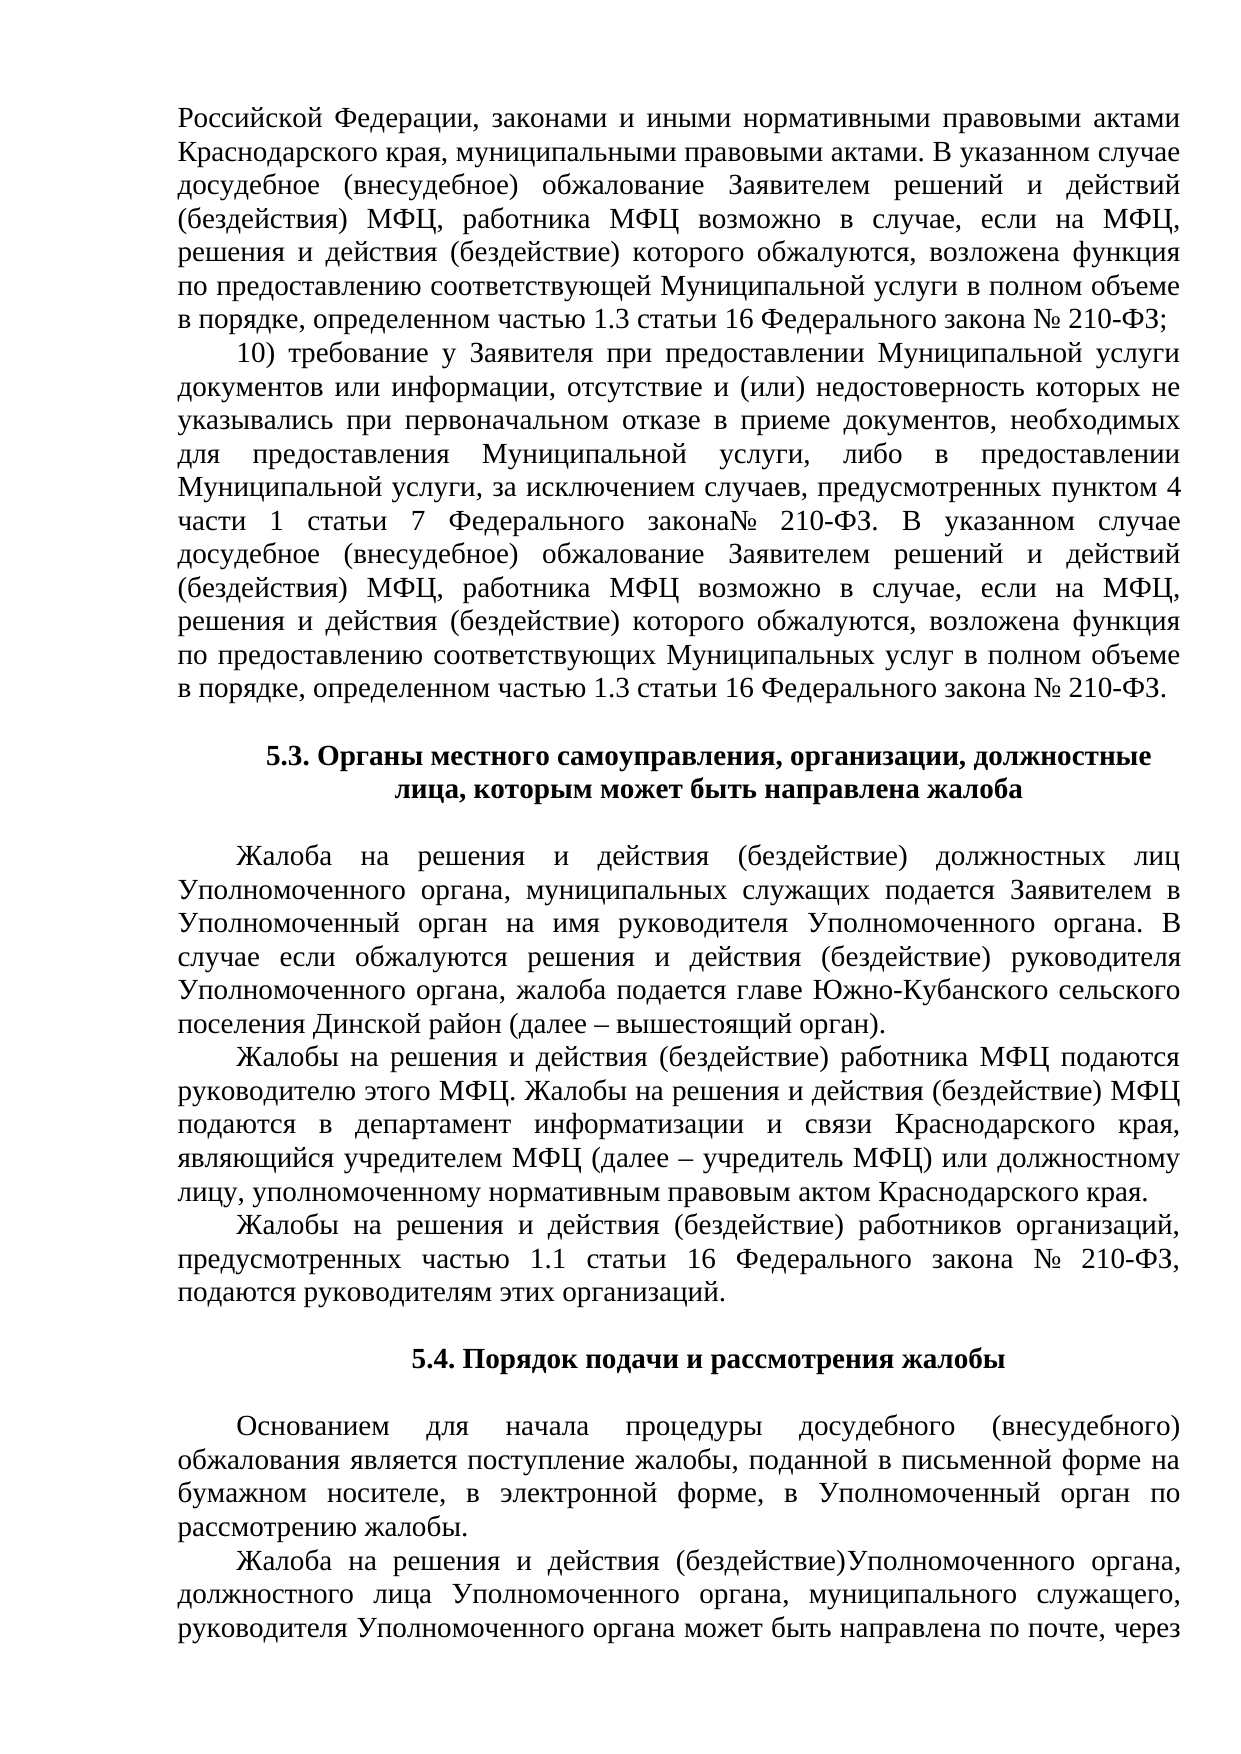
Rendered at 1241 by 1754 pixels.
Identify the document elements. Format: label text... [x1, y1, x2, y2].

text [177, 100, 1181, 335]
text 5.4. Порядок подачи и рассмотрения жалобы [177, 1341, 1181, 1375]
text лица, которым может быть направлена жалоба [177, 771, 1181, 805]
text Жалобы на решения и действия (бездействие) работника МФЦ подаются руководителю этого МФЦ. Жалобы на решения и действия (бездействие) МФЦ подаются в департамент информатизации и связи Краснодарского края, являющийся учредителем МФЦ (далее – учредитель МФЦ) или должностному лицу, уполномоченному нормативным правовым актом Краснодарского края. [177, 1039, 1181, 1207]
text Жалоба на решения и действия (бездействие) должностных лиц Уполномоченного органа, муниципальных служащих подается Заявителем в Уполномоченный орган на имя руководителя Уполномоченного органа. В случае если обжалуются решения и действия (бездействие) руководителя Уполномоченного органа, жалоба подается главе Южно-Кубанского сельского поселения Динской район (далее – вышестоящий орган). [177, 838, 1181, 1039]
text Жалобы на решения и действия (бездействие) работников организаций, предусмотренных частью 1.1 статьи 16 Федерального закона № 210-ФЗ, подаются руководителям этих организаций. [177, 1207, 1181, 1308]
text Основанием для начала процедуры досудебного (внесудебного) обжалования является поступление жалобы, поданной в письменной форме на бумажном носителе, в электронной форме, в Уполномоченный орган по рассмотрению жалобы. [177, 1408, 1181, 1543]
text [177, 1543, 1181, 1643]
text 5.3. Органы местного самоуправления, организации, должностные [177, 738, 1181, 771]
text 10) требование у Заявителя при предоставлении Муниципальной услуги документов или информации, отсутствие и (или) недостоверность которых не указывались при первоначальном отказе в приеме документов, необходимых для предоставления Муниципальной услуги, либо в предоставлении Муниципальной услуги, за исключением случаев, предусмотренных пунктом 4 части 1 статьи 7 Федерального закона№ 210-ФЗ. В указанном случае досудебное (внесудебное) обжалование Заявителем решений и действий (бездействия) МФЦ, работника МФЦ возможно в случае, если на МФЦ, решения и действия (бездействие) которого обжалуются, возложена функция по предоставлению соответствующих Муниципальных услуг в полном объеме в порядке, определенном частью 1.3 статьи 16 Федерального закона № 210-ФЗ. [177, 335, 1181, 704]
